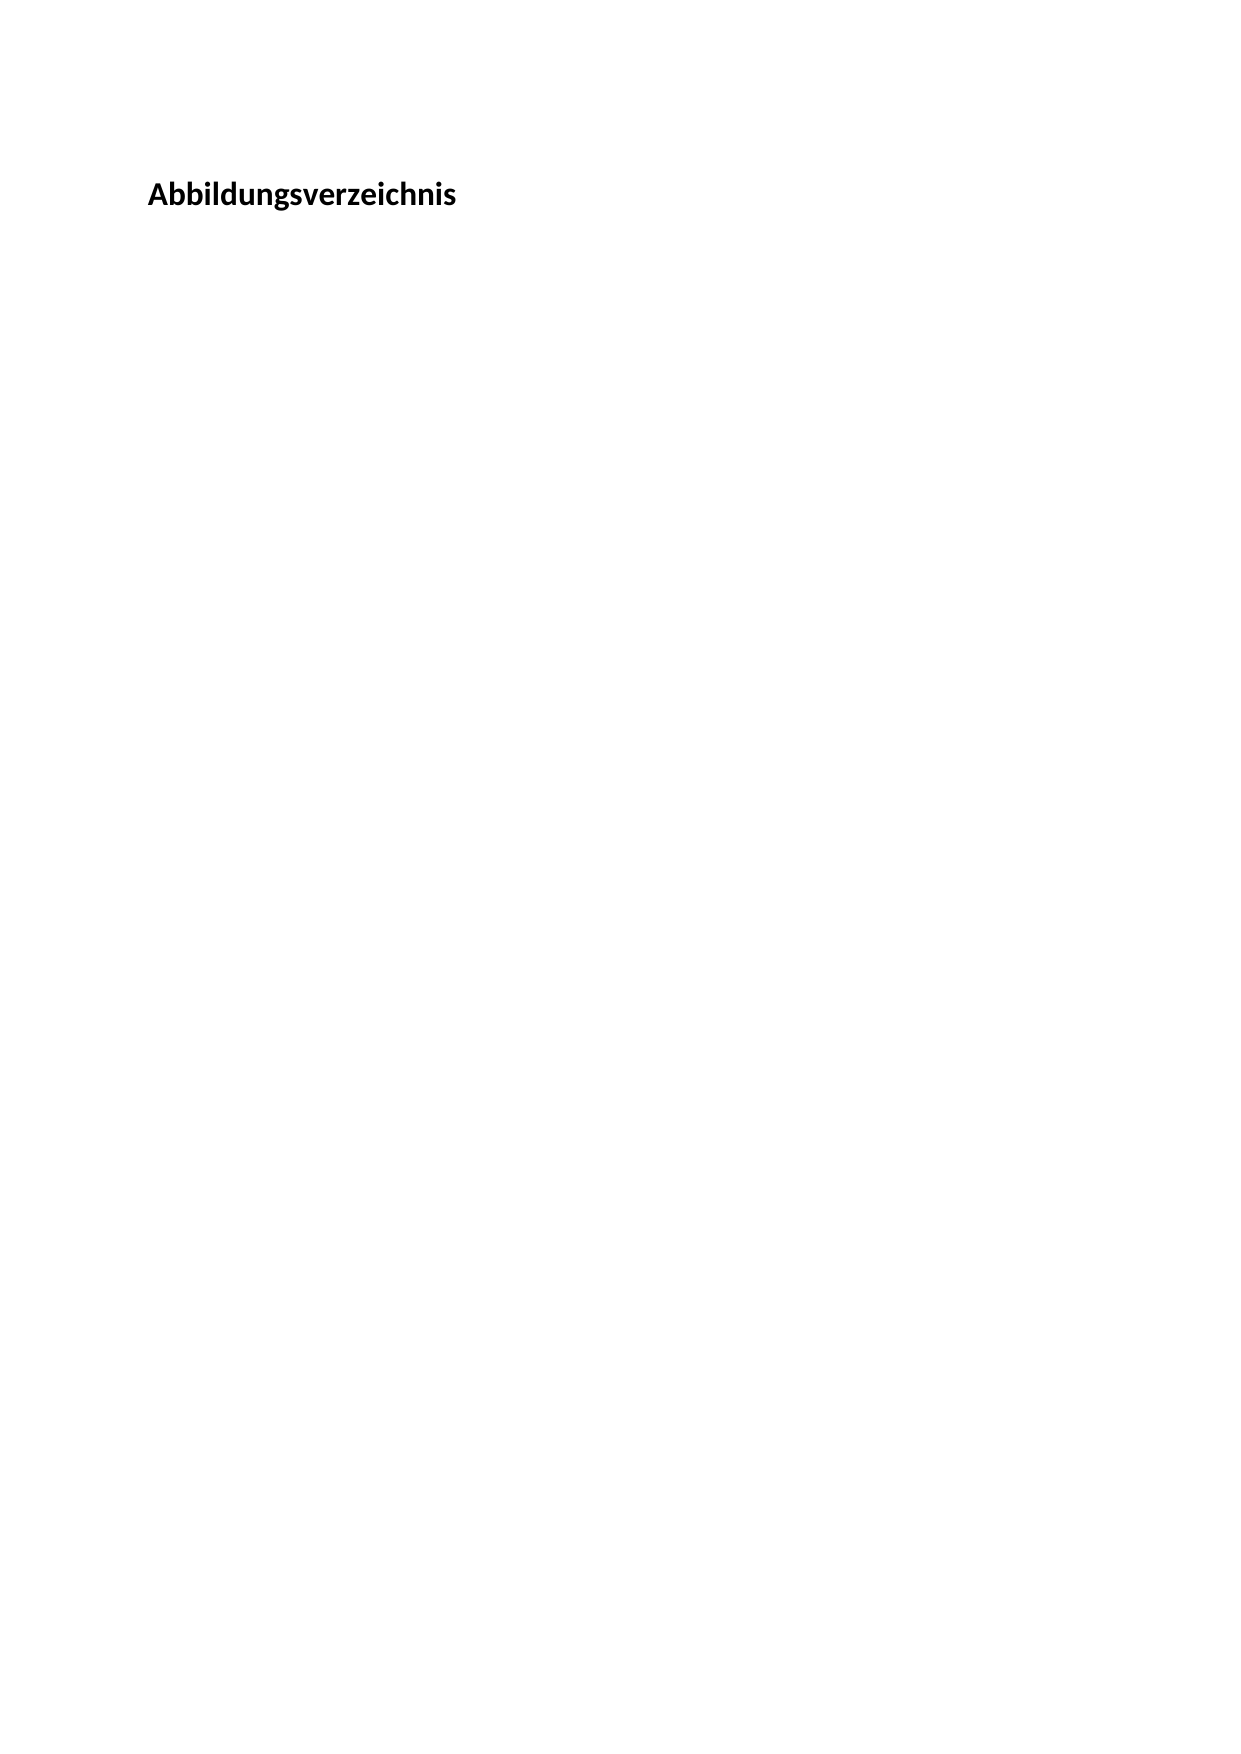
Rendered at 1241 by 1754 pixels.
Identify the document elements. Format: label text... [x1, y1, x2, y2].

subtitle Abbildungsverzeichnis [148, 173, 1092, 213]
